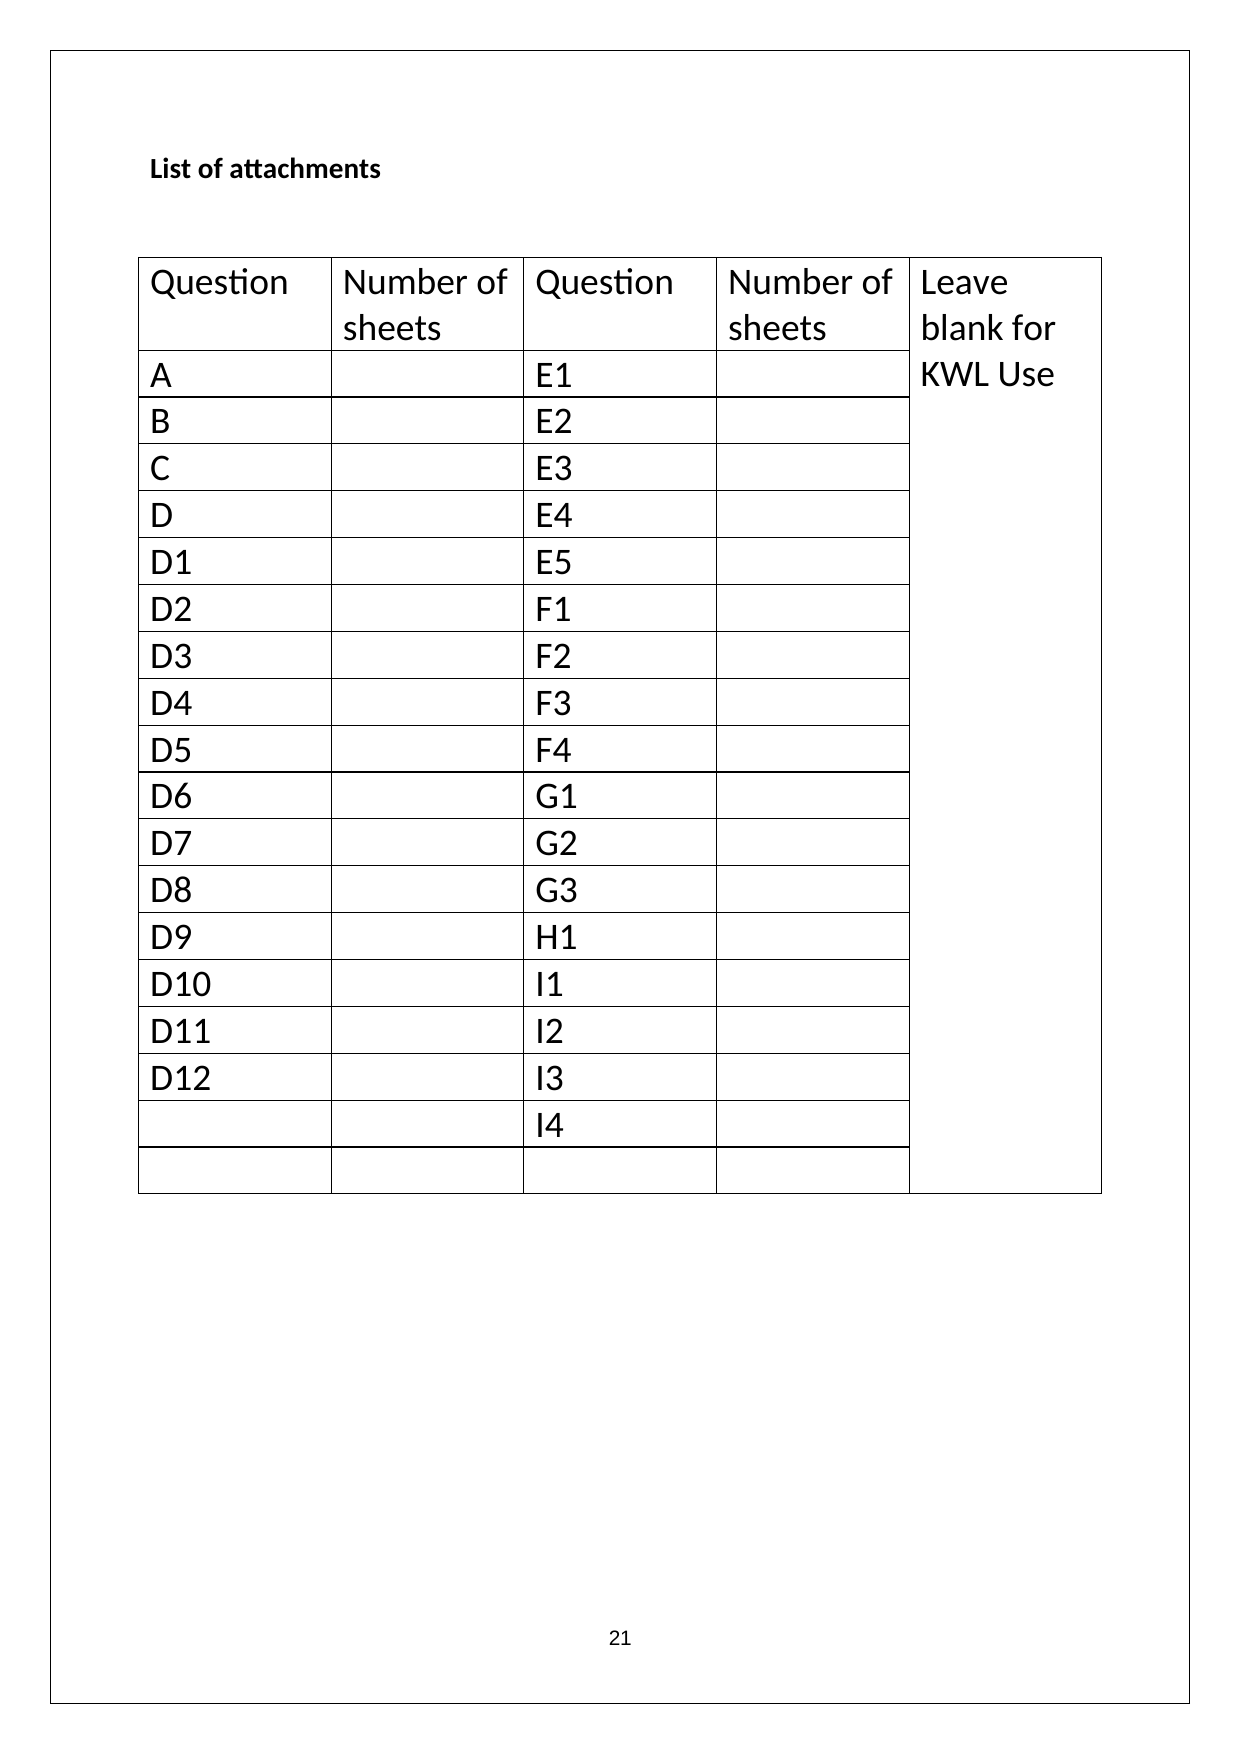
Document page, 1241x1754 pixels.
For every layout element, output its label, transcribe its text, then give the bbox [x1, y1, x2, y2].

table_cell [717, 866, 909, 912]
table_cell I4 [524, 1101, 716, 1146]
table_cell D8 [139, 866, 331, 912]
table_cell I3 [524, 1054, 716, 1099]
table_cell [332, 1054, 523, 1099]
table_cell [717, 960, 909, 1006]
table_cell D9 [139, 913, 331, 959]
table_cell B [139, 398, 331, 443]
table_cell [524, 1148, 716, 1193]
table_cell D2 [139, 585, 331, 631]
table_cell [332, 726, 523, 771]
table_cell [717, 491, 909, 537]
table_header Question [139, 258, 331, 349]
table_cell F4 [524, 726, 716, 771]
table_cell [717, 1148, 909, 1193]
table_cell D6 [139, 773, 331, 818]
table_cell [717, 1101, 909, 1146]
table_cell C [139, 444, 331, 490]
table_cell F3 [524, 679, 716, 724]
table_cell [717, 726, 909, 771]
table_cell [332, 866, 523, 912]
table_cell F1 [524, 585, 716, 631]
table_cell [332, 632, 523, 678]
table_cell D5 [139, 726, 331, 771]
table_cell [717, 585, 909, 631]
table_cell [332, 491, 523, 537]
table_cell D10 [139, 960, 331, 1006]
table_header Question [524, 258, 716, 349]
table_cell A [139, 351, 331, 396]
table_cell [332, 819, 523, 865]
table_cell [332, 1101, 523, 1146]
table_cell [332, 960, 523, 1006]
table_cell D3 [139, 632, 331, 678]
table_cell [717, 351, 909, 396]
table_cell [332, 679, 523, 724]
table_cell I1 [524, 960, 716, 1006]
table_cell [332, 1148, 523, 1193]
table_cell [717, 819, 909, 865]
table_header Leave blank for KWL Use [910, 258, 1101, 1193]
table_cell E2 [524, 398, 716, 443]
table_cell [139, 1101, 331, 1146]
table_cell [332, 538, 523, 584]
table_header Number of sheets [332, 258, 523, 349]
table_cell I2 [524, 1007, 716, 1053]
table_cell [332, 398, 523, 443]
table_cell D [139, 491, 331, 537]
table_cell [717, 773, 909, 818]
text List of attachments [150, 150, 1090, 186]
table_cell E3 [524, 444, 716, 490]
table_cell E5 [524, 538, 716, 584]
table_cell D1 [139, 538, 331, 584]
table_cell [717, 1054, 909, 1099]
table_cell F2 [524, 632, 716, 678]
table_cell H1 [524, 913, 716, 959]
table_cell [717, 913, 909, 959]
table_cell [332, 351, 523, 396]
table_cell D11 [139, 1007, 331, 1053]
table_cell [717, 444, 909, 490]
table_cell G1 [524, 773, 716, 818]
table_cell D7 [139, 819, 331, 865]
table_cell G3 [524, 866, 716, 912]
table_cell [717, 1007, 909, 1053]
table_cell D12 [139, 1054, 331, 1099]
table_cell [717, 398, 909, 443]
table_cell [332, 1007, 523, 1053]
table_header Number of sheets [717, 258, 909, 349]
table_cell [332, 585, 523, 631]
table_cell [332, 913, 523, 959]
table_cell [717, 679, 909, 724]
table_cell G2 [524, 819, 716, 865]
table_cell [332, 773, 523, 818]
table_cell D4 [139, 679, 331, 724]
table_cell [332, 444, 523, 490]
table_cell [717, 538, 909, 584]
table_cell [717, 632, 909, 678]
table_cell E4 [524, 491, 716, 537]
table_cell E1 [524, 351, 716, 396]
table_cell [139, 1148, 331, 1193]
